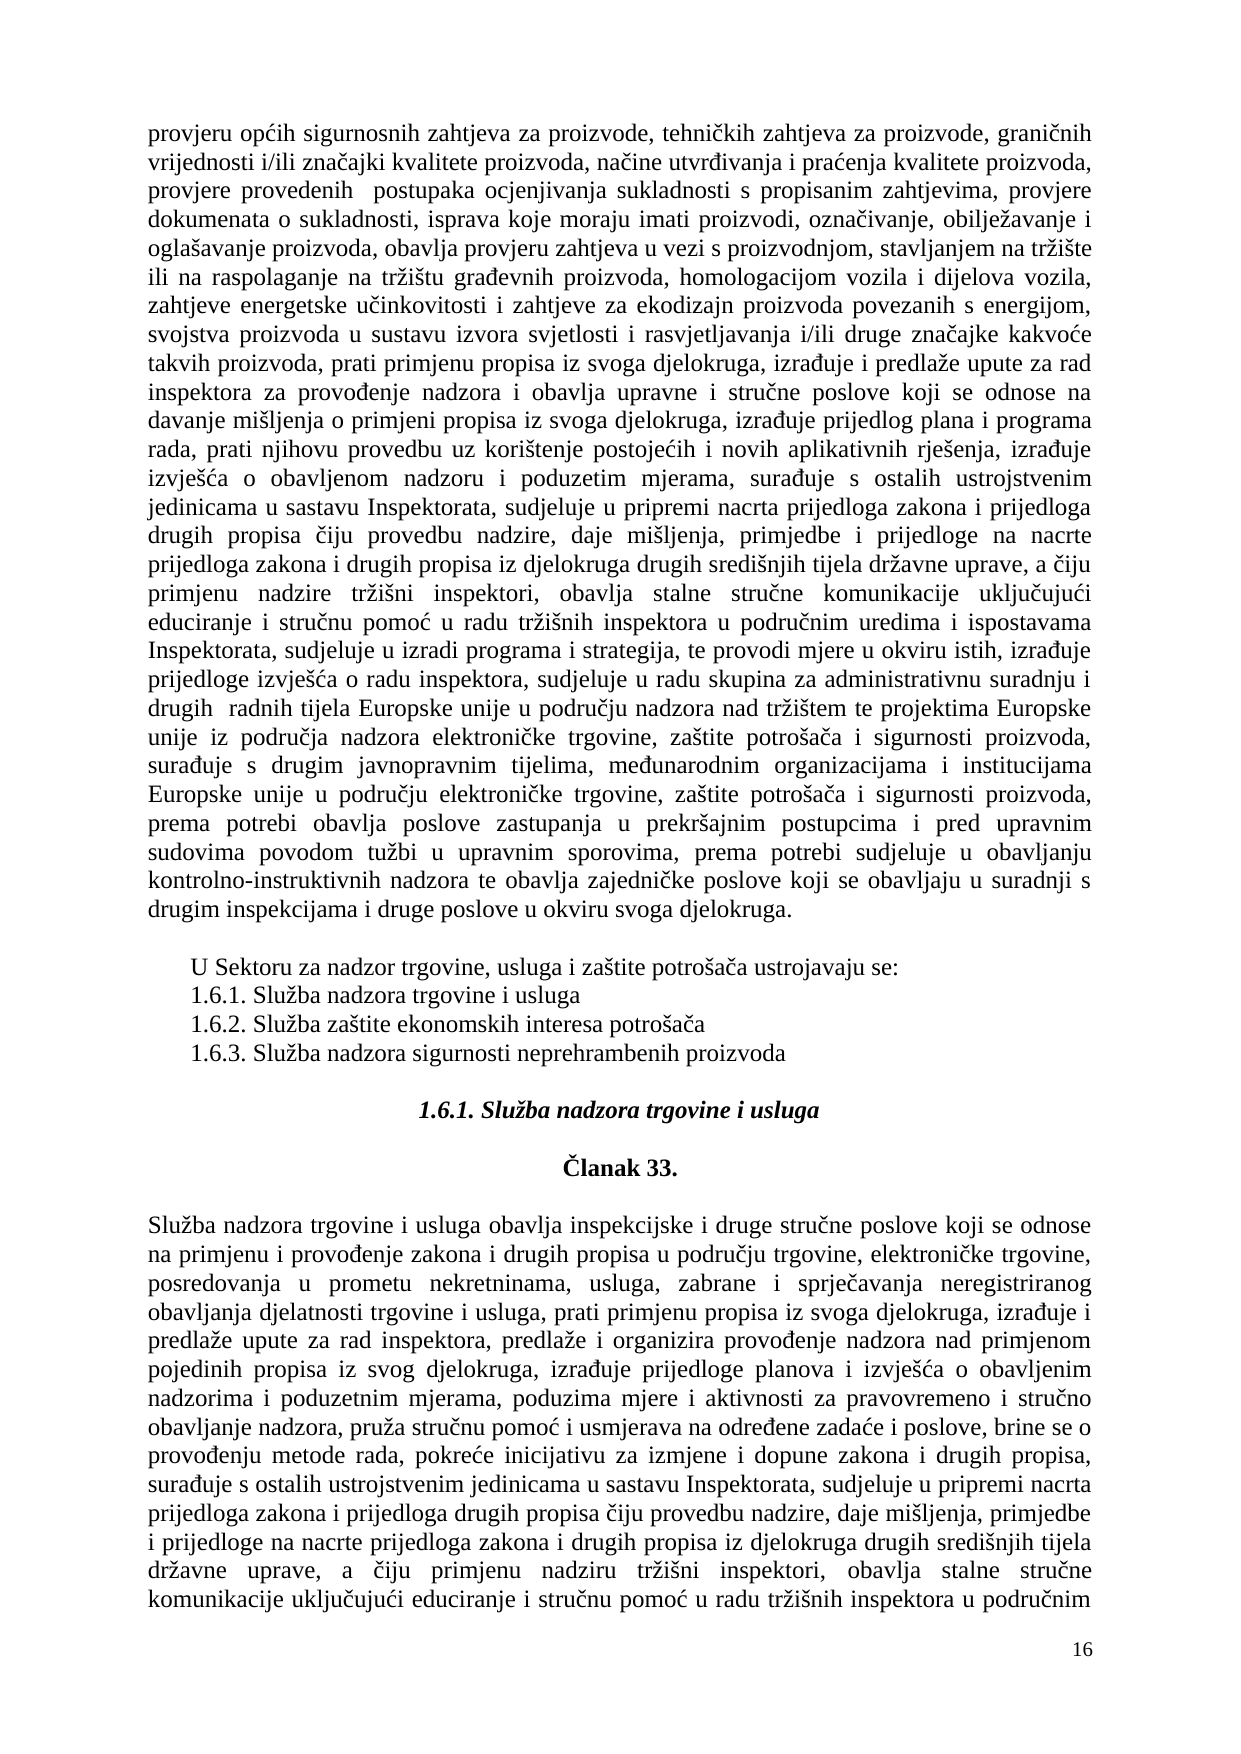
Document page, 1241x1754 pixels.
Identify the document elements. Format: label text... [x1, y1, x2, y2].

text U Sektoru za nadzor trgovine, usluga i zaštite potrošača ustrojavaju se: [148, 952, 1092, 981]
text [148, 1211, 1092, 1613]
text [148, 118, 1092, 923]
text 1.6.3. Služba nadzora sigurnosti neprehrambenih proizvoda [190, 1038, 1092, 1067]
text Članak 33. [148, 1153, 1092, 1182]
text 1.6.2. Služba zaštite ekonomskih interesa potrošača [190, 1009, 1092, 1038]
text 1.6.1. Služba nadzora trgovine i usluga [148, 1096, 1092, 1124]
text 1.6.1. Služba nadzora trgovine i usluga [190, 981, 1092, 1009]
